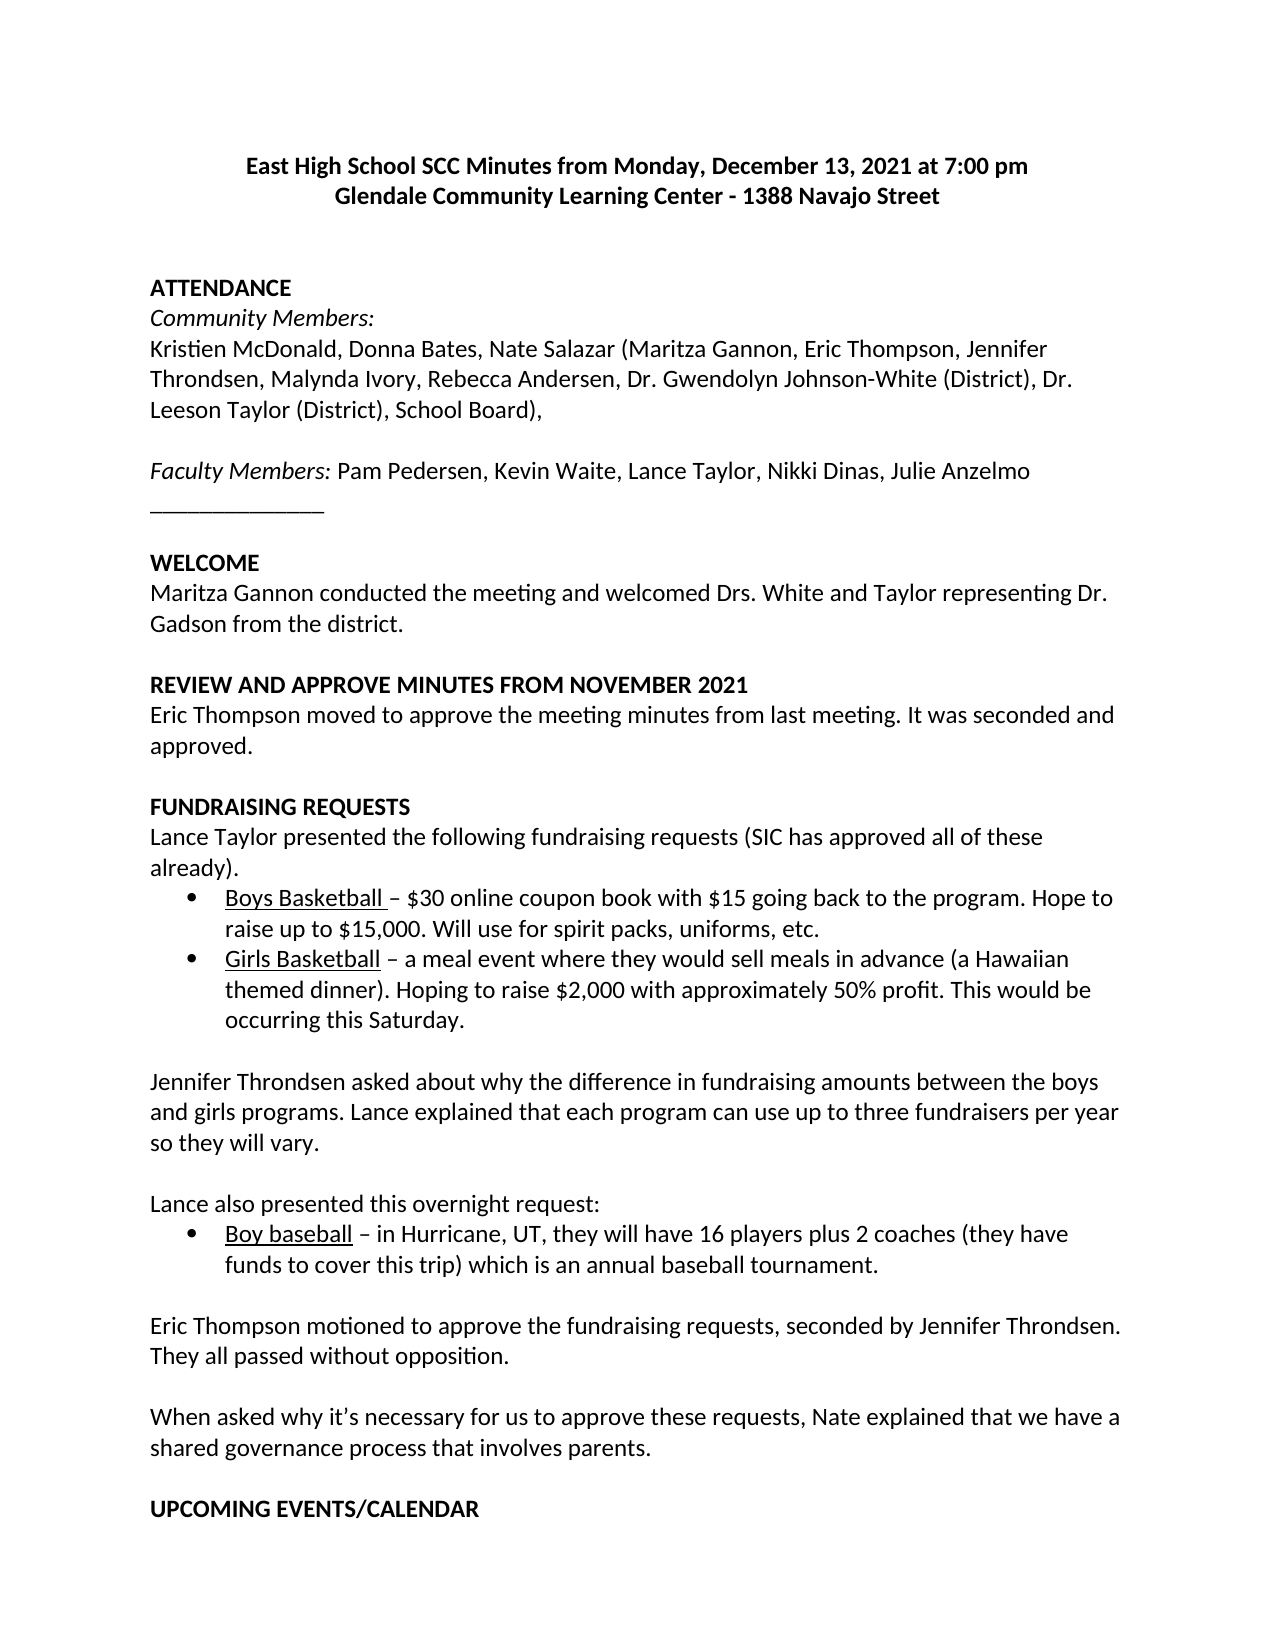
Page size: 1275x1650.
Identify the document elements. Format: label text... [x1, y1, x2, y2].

text REVIEW AND APPROVE MINUTES FROM NOVEMBER 2021 [150, 669, 1125, 699]
text Lance Taylor presented the following fundraising requests (SIC has approved all of these already). [150, 821, 1125, 882]
text Jennifer Throndsen asked about why the difference in fundraising amounts between the boys and girls programs. Lance explained that each program can use up to three fundraisers per year so they will vary. [150, 1066, 1125, 1157]
text East High School SCC Minutes from Monday, December 13, 2021 at 7:00 pm [150, 150, 1125, 181]
text Community Members: [150, 303, 1125, 333]
text Eric Thompson moved to approve the meeting minutes from last meeting. It was seconded and approved. [150, 699, 1125, 760]
list Boys Basketball – $30 online coupon book with $15 going back to the program. Hope to raise up to $15,000. Will use for spirit packs, uniforms, etc. [187, 882, 1125, 943]
text Maritza Gannon conducted the meeting and welcomed Drs. White and Taylor representing Dr. Gadson from the district. [150, 577, 1125, 638]
text UPCOMING EVENTS/CALENDAR [150, 1493, 1125, 1523]
text Faculty Members: Pam Pedersen, Kevin Waite, Lance Taylor, Nikki Dinas, Julie Anzelmo [150, 455, 1125, 486]
text Glendale Community Learning Center - 1388 Navajo Street [150, 181, 1125, 211]
text ______________ [150, 486, 1125, 516]
text Lance also presented this overnight request: [150, 1188, 1125, 1218]
text Eric Thompson motioned to approve the fundraising requests, seconded by Jennifer Throndsen. They all passed without opposition. [150, 1310, 1125, 1371]
text ATTENDANCE [150, 272, 1125, 303]
text Kristien McDonald, Donna Bates, Nate Salazar (Maritza Gannon, Eric Thompson, Jennifer Throndsen, Malynda Ivory, Rebecca Andersen, Dr. Gwendolyn Johnson-White (District), Dr. Leeson Taylor (District), School Board), [150, 333, 1125, 425]
text WELCOME [150, 547, 1125, 577]
list Boy baseball – in Hurricane, UT, they will have 16 players plus 2 coaches (they have funds to cover this trip) which is an annual baseball tournament. [187, 1218, 1125, 1279]
text When asked why it’s necessary for us to approve these requests, Nate explained that we have a shared governance process that involves parents. [150, 1401, 1125, 1462]
list Girls Basketball – a meal event where they would sell meals in advance (a Hawaiian themed dinner). Hoping to raise $2,000 with approximately 50% profit. This would be occurring this Saturday. [187, 943, 1125, 1035]
text FUNDRAISING REQUESTS [150, 791, 1125, 821]
